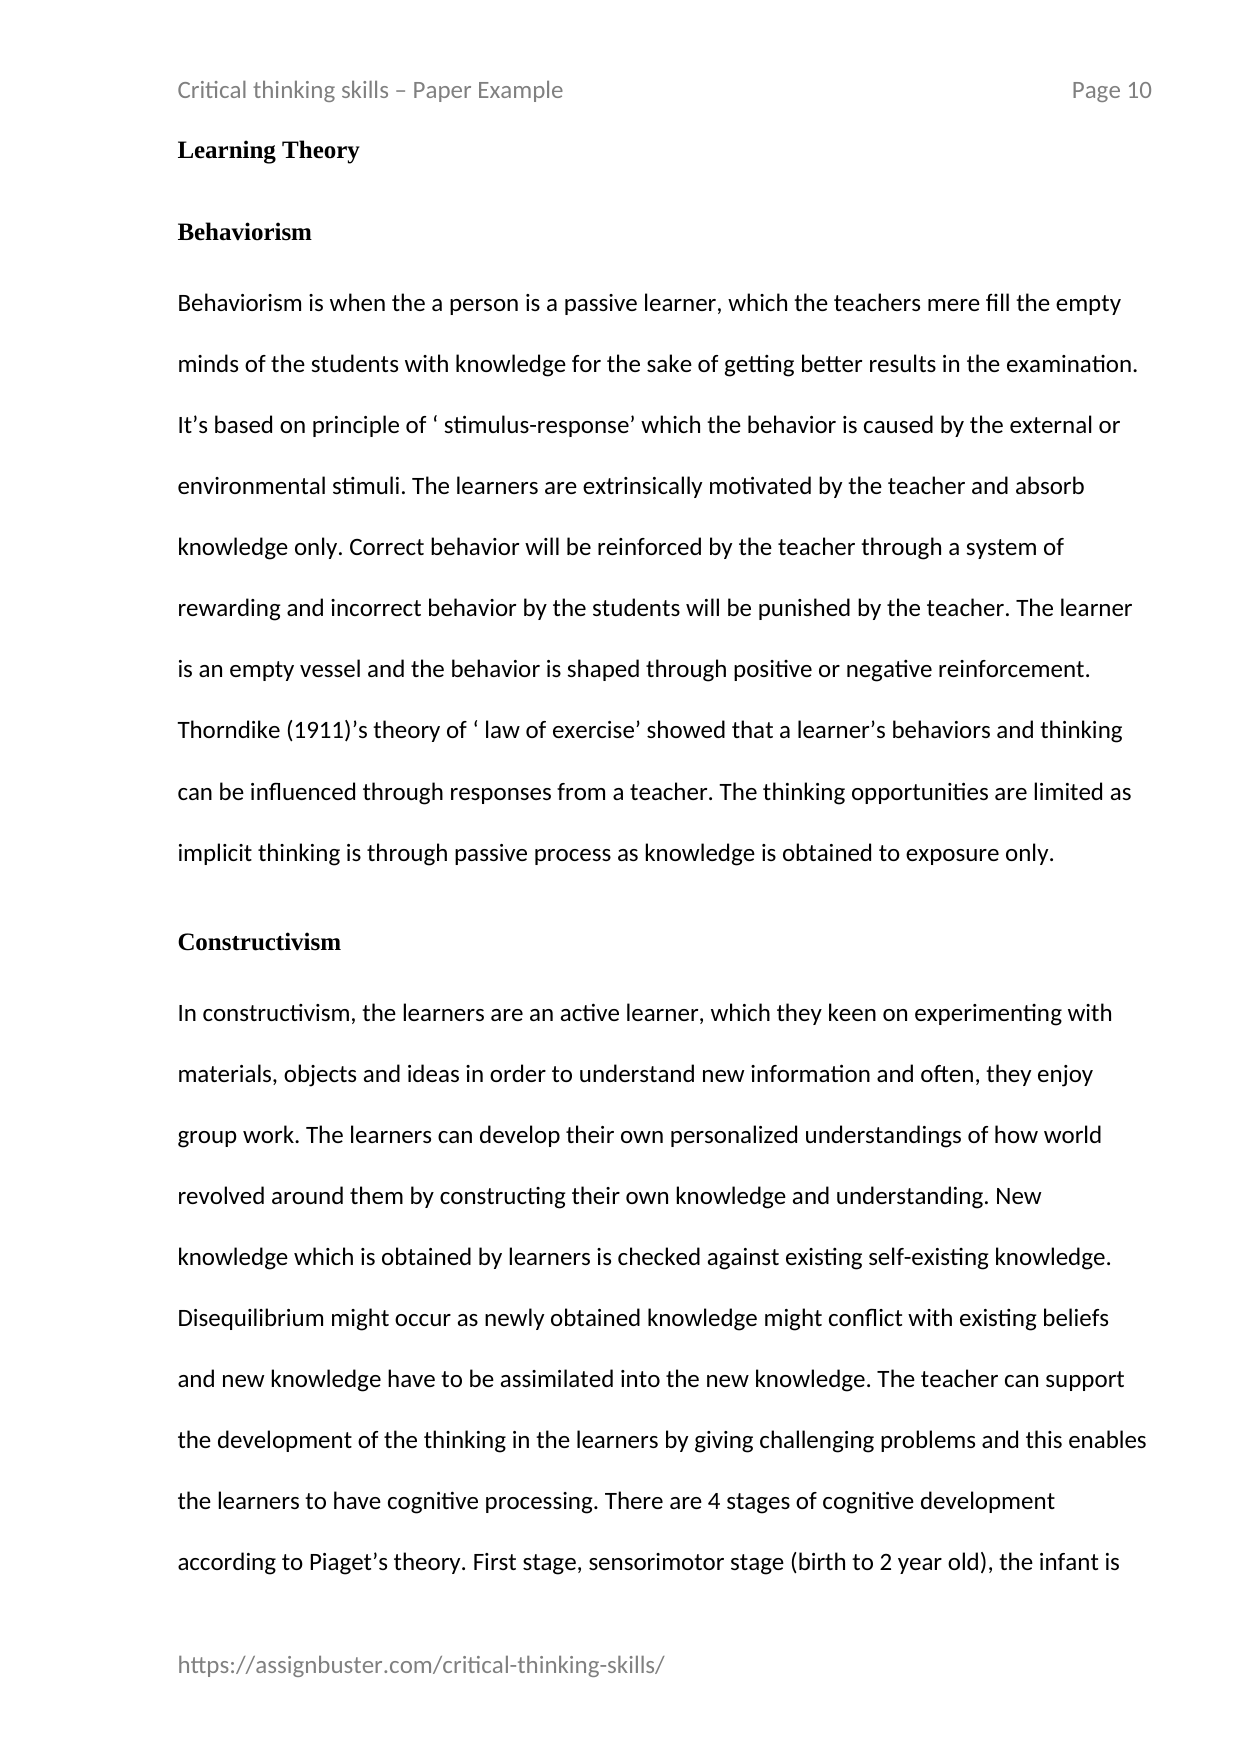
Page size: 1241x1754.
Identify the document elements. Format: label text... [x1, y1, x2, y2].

subtitle Constructivism [177, 927, 1152, 956]
subtitle Behaviorism [177, 217, 1152, 246]
text Behaviorism is when the a person is a passive learner, which the teachers mere fill the empty minds of the students with knowledge for the sake of getting better results in the examination. It’s based on principle of ‘ stimulus-response’ which the behavior is caused by the external or environmental stimuli. The learners are extrinsically motivated by the teacher and absorb knowledge only. Correct behavior will be reinforced by the teacher through a system of rewarding and incorrect behavior by the students will be punished by the teacher. The learner is an empty vessel and the behavior is shaped through positive or negative reinforcement. Thorndike (1911)’s theory of ‘ law of exercise’ showed that a learner’s behaviors and thinking can be influenced through responses from a teacher. The thinking opportunities are limited as implicit thinking is through passive process as knowledge is obtained to exposure only. [177, 287, 1152, 867]
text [177, 997, 1152, 1577]
subtitle Learning Theory [177, 135, 1152, 163]
